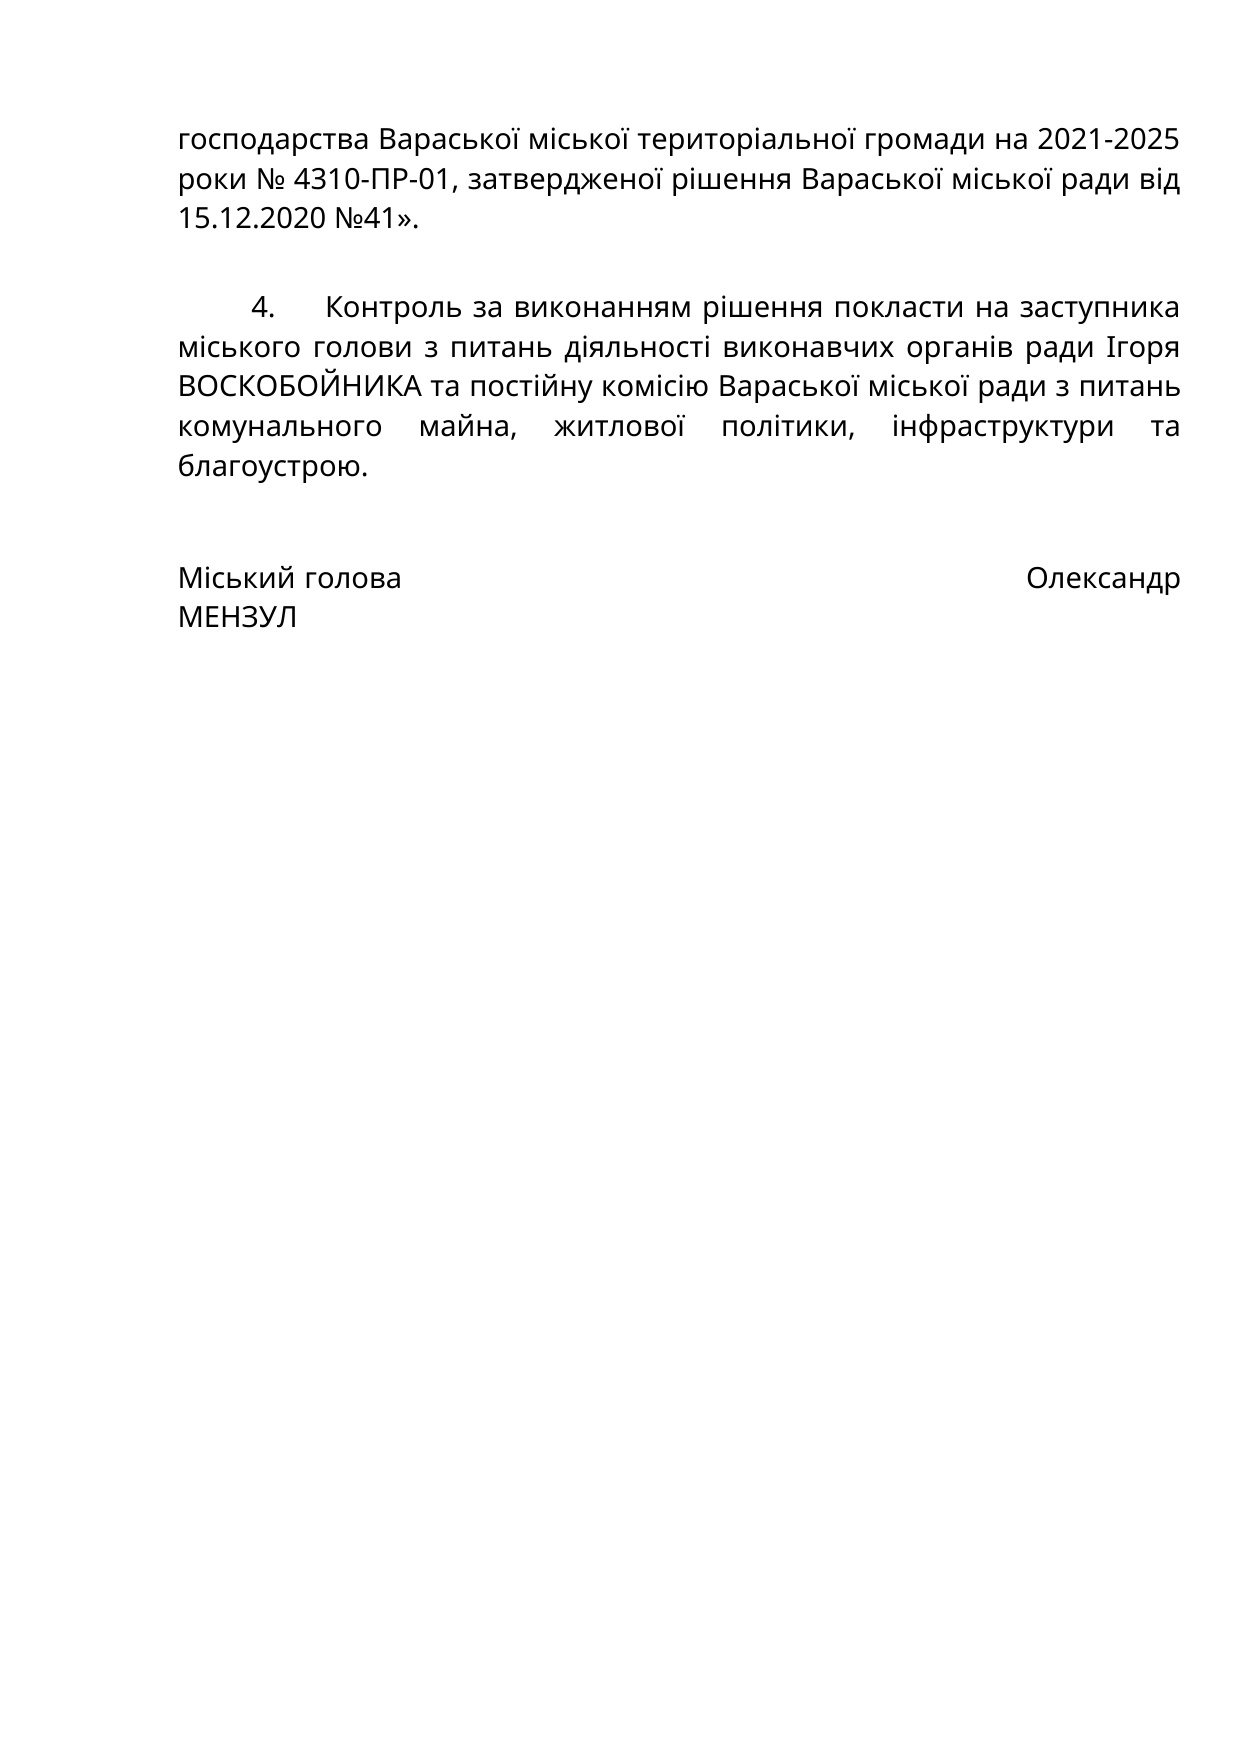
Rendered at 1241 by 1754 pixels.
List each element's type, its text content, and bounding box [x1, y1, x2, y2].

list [177, 118, 1181, 237]
list Контроль за виконанням рішення покласти на заступника міського голови з питань діяльності виконавчих органів ради Ігоря ВОСКОБОЙНИКА та постійну комісію Вараської міської ради з питань комунального майна, житлової політики, інфраструктури та благоустрою. [177, 286, 1181, 485]
list Міський голова Олександр МЕНЗУЛ [177, 557, 1181, 636]
